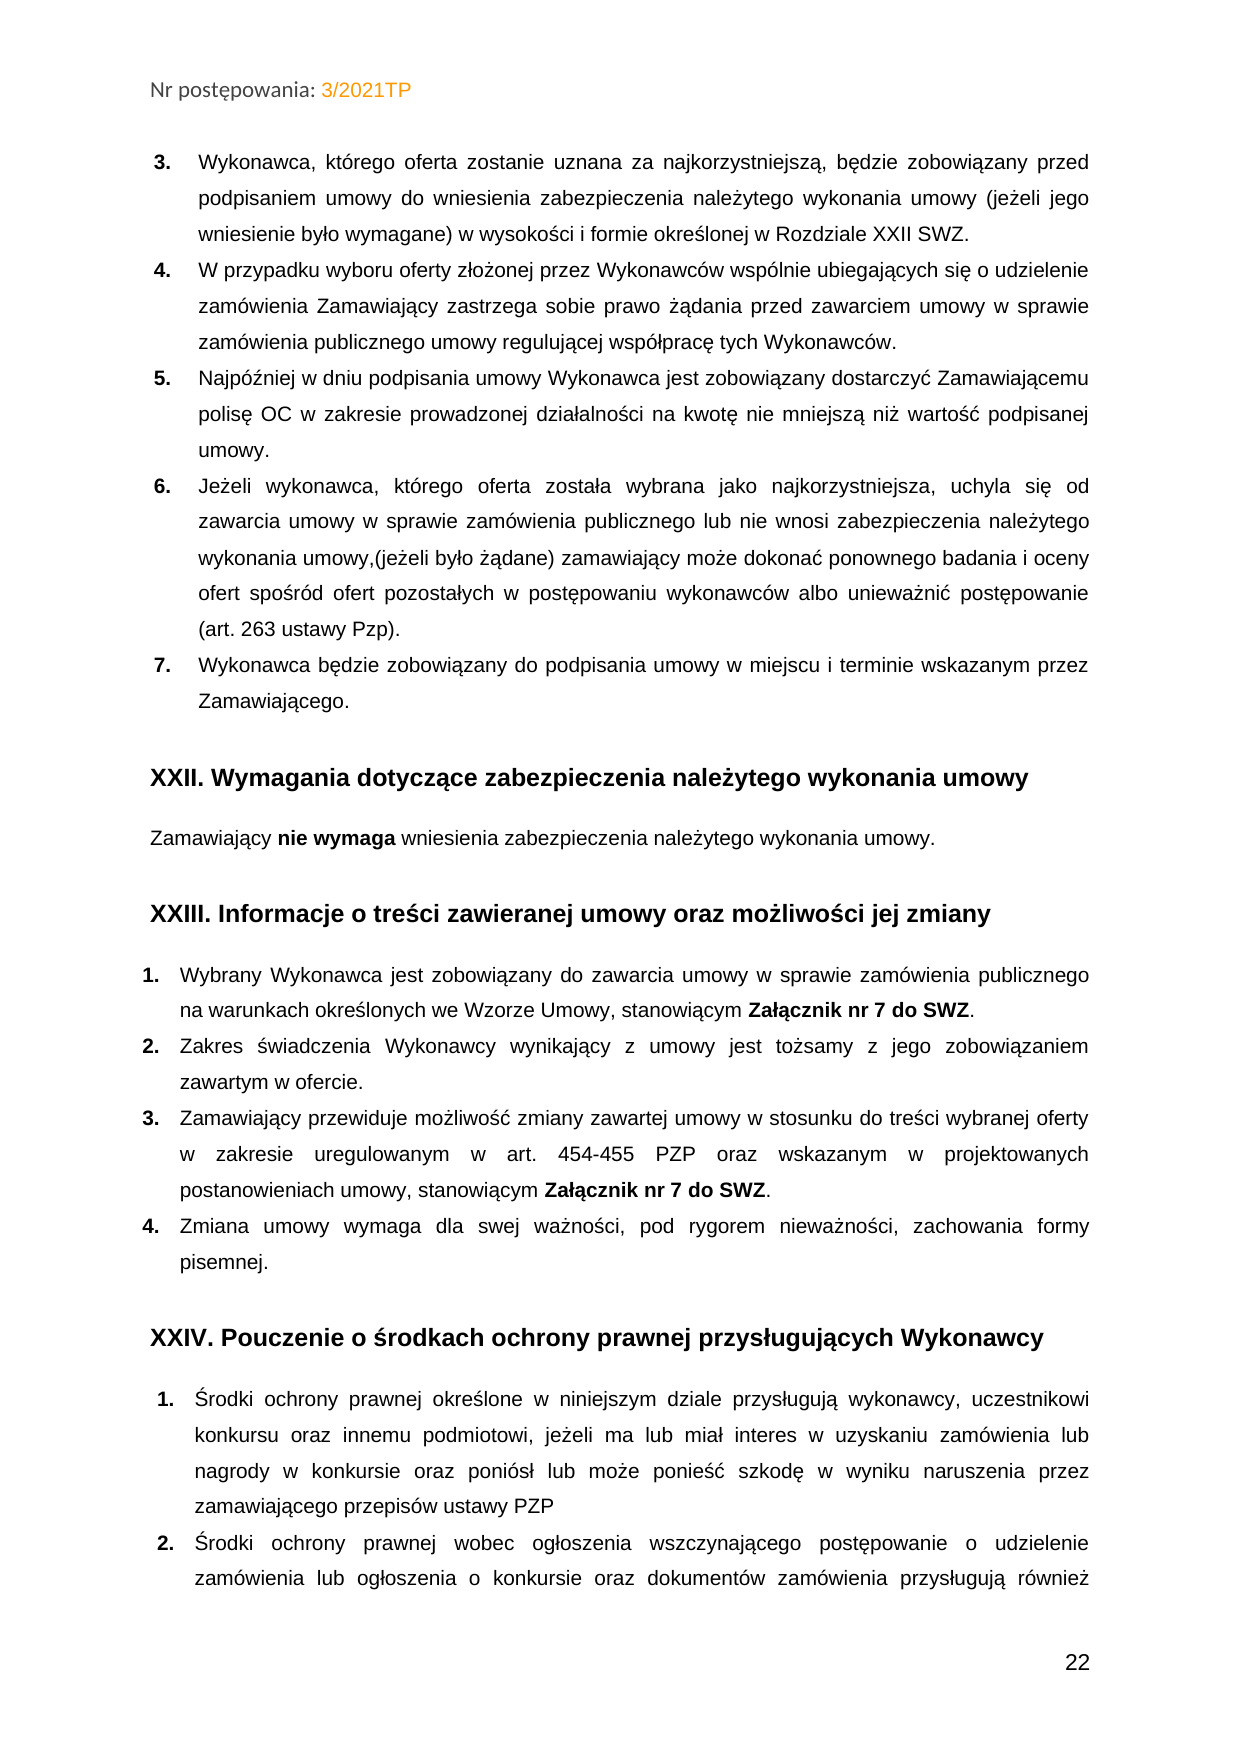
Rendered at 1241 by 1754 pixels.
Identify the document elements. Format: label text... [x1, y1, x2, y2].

list Wykonawca, którego oferta zostanie uznana za najkorzystniejszą, będzie zobowiązany przed podpisaniem umowy do wniesienia zabezpieczenia należytego wykonania umowy (jeżeli jego wniesienie było wymagane) w wysokości i formie określonej w Rozdziale XXII SWZ. [154, 150, 1090, 246]
list Środki ochrony prawnej określone w niniejszym dziale przysługują wykonawcy, uczestnikowi konkursu oraz innemu podmiotowi, jeżeli ma lub miał interes w uzyskaniu zamówienia lub nagrody w konkursie oraz poniósł lub może ponieść szkodę w wyniku naruszenia przez zamawiającego przepisów ustawy PZP [157, 1387, 1090, 1518]
list Zmiana umowy wymaga dla swej ważności, pod rygorem nieważności, zachowania formy pisemnej. [142, 1214, 1090, 1274]
list Zamawiający przewiduje możliwość zmiany zawartej umowy w stosunku do treści wybranej oferty w zakresie uregulowanym w art. 454-455 PZP oraz wskazanym w projektowanych postanowieniach umowy, stanowiącym Załącznik nr 7 do SWZ. [142, 1106, 1090, 1202]
list Wykonawca będzie zobowiązany do podpisania umowy w miejscu i terminie wskazanym przez Zamawiającego. [154, 653, 1090, 713]
list Zakres świadczenia Wykonawcy wynikający z umowy jest tożsamy z jego zobowiązaniem zawartym w ofercie. [142, 1034, 1090, 1094]
list Jeżeli wykonawca, którego oferta została wybrana jako najkorzystniejsza, uchyla się od zawarcia umowy w sprawie zamówienia publicznego lub nie wnosi zabezpieczenia należytego wykonania umowy,(jeżeli było żądane) zamawiający może dokonać ponownego badania i oceny ofert spośród ofert pozostałych w postępowaniu wykonawców albo unieważnić postępowanie (art. 263 ustawy Pzp). [154, 473, 1090, 641]
list W przypadku wyboru oferty złożonej przez Wykonawców wspólnie ubiegających się o udzielenie zamówienia Zamawiający zastrzega sobie prawo żądania przed zawarciem umowy w sprawie zamówienia publicznego umowy regulującej współpracę tych Wykonawców. [154, 258, 1090, 354]
list Wybrany Wykonawca jest zobowiązany do zawarcia umowy w sprawie zamówienia publicznego na warunkach określonych we Wzorze Umowy, stanowiącym Załącznik nr 7 do SWZ. [142, 962, 1090, 1022]
subtitle XXIII. Informacje o treści zawieranej umowy oraz możliwości jej zmiany [150, 899, 1090, 928]
subtitle XXIV. Pouczenie o środkach ochrony prawnej przysługujących Wykonawcy [150, 1323, 1090, 1352]
list Najpóźniej w dniu podpisania umowy Wykonawca jest zobowiązany dostarczyć Zamawiającemu polisę OC w zakresie prowadzonej działalności na kwotę nie mniejszą niż wartość podpisanej umowy. [154, 366, 1090, 461]
subtitle XXII. Wymagania dotyczące zabezpieczenia należytego wykonania umowy [150, 762, 1090, 791]
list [157, 1530, 1090, 1590]
text Zamawiający nie wymaga wniesienia zabezpieczenia należytego wykonania umowy. [150, 826, 1090, 850]
